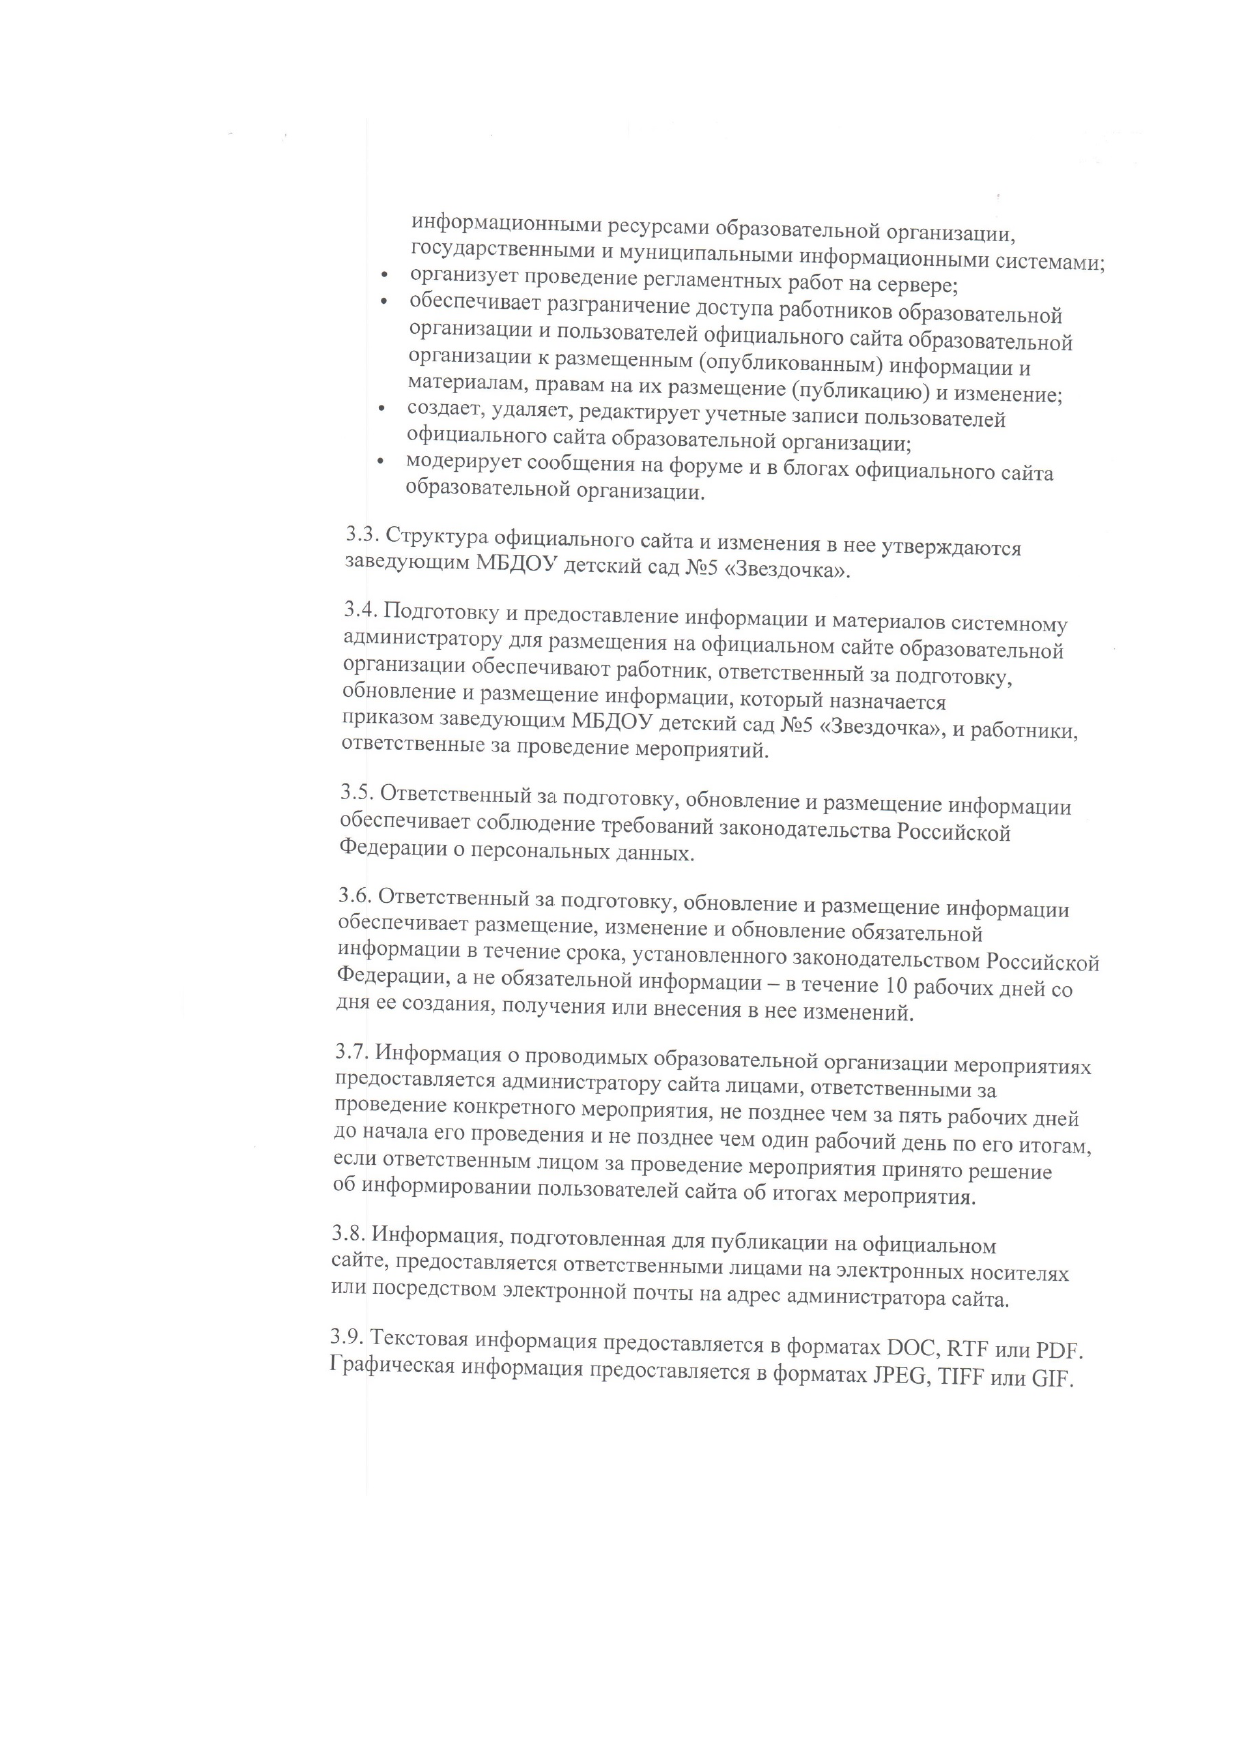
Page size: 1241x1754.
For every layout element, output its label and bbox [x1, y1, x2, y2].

picture [177, 118, 1152, 1496]
